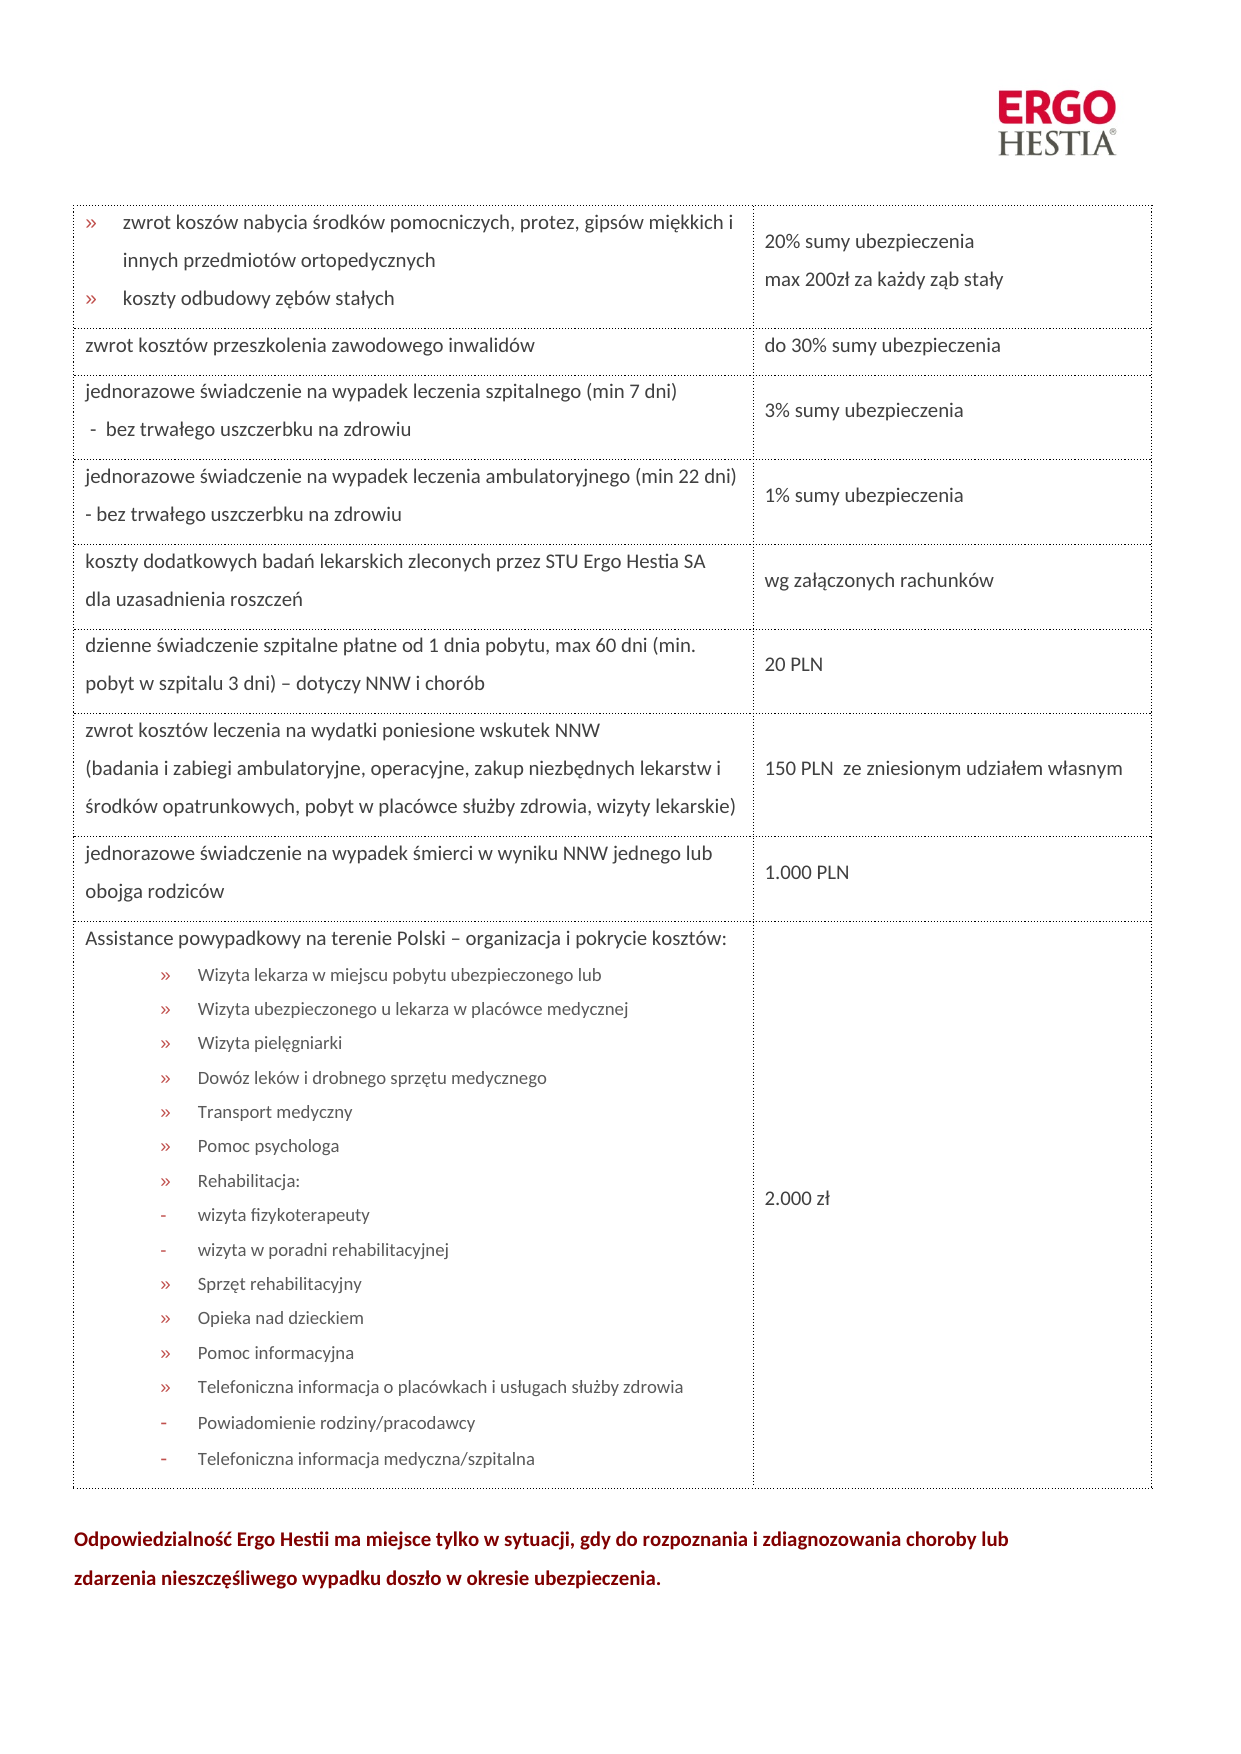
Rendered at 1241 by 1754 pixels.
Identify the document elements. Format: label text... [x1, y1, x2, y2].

table_cell 20 PLN [753, 629, 1152, 713]
picture [959, 57, 1155, 188]
table_cell 3% sumy ubezpieczenia [753, 375, 1152, 459]
table_cell 1.000 PLN [753, 836, 1152, 921]
table_header 20% sumy ubezpieczenia max 200zł za każdy ząb stały [753, 205, 1152, 328]
table_cell jednorazowe świadczenie na wypadek leczenia ambulatoryjnego (min 22 dni) - bez trwałego uszczerbku na zdrowiu [74, 459, 753, 544]
table_cell zwrot kosztów leczenia na wydatki poniesione wskutek NNW (badania i zabiegi ambulatoryjne, operacyjne, zakup niezbędnych lekarstw i środków opatrunkowych, pobyt w placówce służby zdrowia, wizyty lekarskie) [74, 713, 753, 836]
table_cell 150 PLN ze zniesionym udziałem własnym [753, 713, 1152, 836]
table_cell zwrot kosztów przeszkolenia zawodowego inwalidów [74, 328, 753, 374]
text Odpowiedzialność Ergo Hestii ma miejsce tylko w sytuacji, gdy do rozpoznania i zdiagnozowania choroby lub zdarzenia nieszczęśliwego wypadku doszło w okresie ubezpieczenia. [74, 1527, 1093, 1590]
table_cell jednorazowe świadczenie na wypadek leczenia szpitalnego (min 7 dni) - bez trwałego uszczerbku na zdrowiu [74, 375, 753, 459]
table_cell jednorazowe świadczenie na wypadek śmierci w wyniku NNW jednego lub obojga rodziców [74, 836, 753, 921]
table_cell dzienne świadczenie szpitalne płatne od 1 dnia pobytu, max 60 dni (min. pobyt w szpitalu 3 dni) – dotyczy NNW i chorób [74, 629, 753, 713]
table_cell Assistance powypadkowy na terenie Polski – organizacja i pokrycie kosztów: Wizyta lekarza w miejscu pobytu ubezpieczonego lub Wizyta ubezpieczonego u lekarza w placówce medycznej Wizyta pielęgniarki Dowóz leków i drobnego sprzętu medycznego Transport medyczny Pomoc psychologa Rehabilitacja: wizyta fizykoterapeuty wizyta w poradni rehabilitacyjnej Sprzęt rehabilitacyjny Opieka nad dzieckiem Pomoc informacyjna Telefoniczna informacja o placówkach i usługach służby zdrowia Powiadomienie rodziny/pracodawcy Telefoniczna informacja medyczna/szpitalna [74, 921, 753, 1487]
table_cell 1% sumy ubezpieczenia [753, 459, 1152, 544]
table_header zwrot koszów nabycia środków pomocniczych, protez, gipsów miękkich i innych przedmiotów ortopedycznych koszty odbudowy zębów stałych [74, 205, 753, 328]
table_cell do 30% sumy ubezpieczenia [753, 328, 1152, 374]
table_cell wg załączonych rachunków [753, 544, 1152, 628]
table_cell 2.000 zł [753, 921, 1152, 1487]
table_cell koszty dodatkowych badań lekarskich zleconych przez STU Ergo Hestia SA dla uzasadnienia roszczeń [74, 544, 753, 628]
